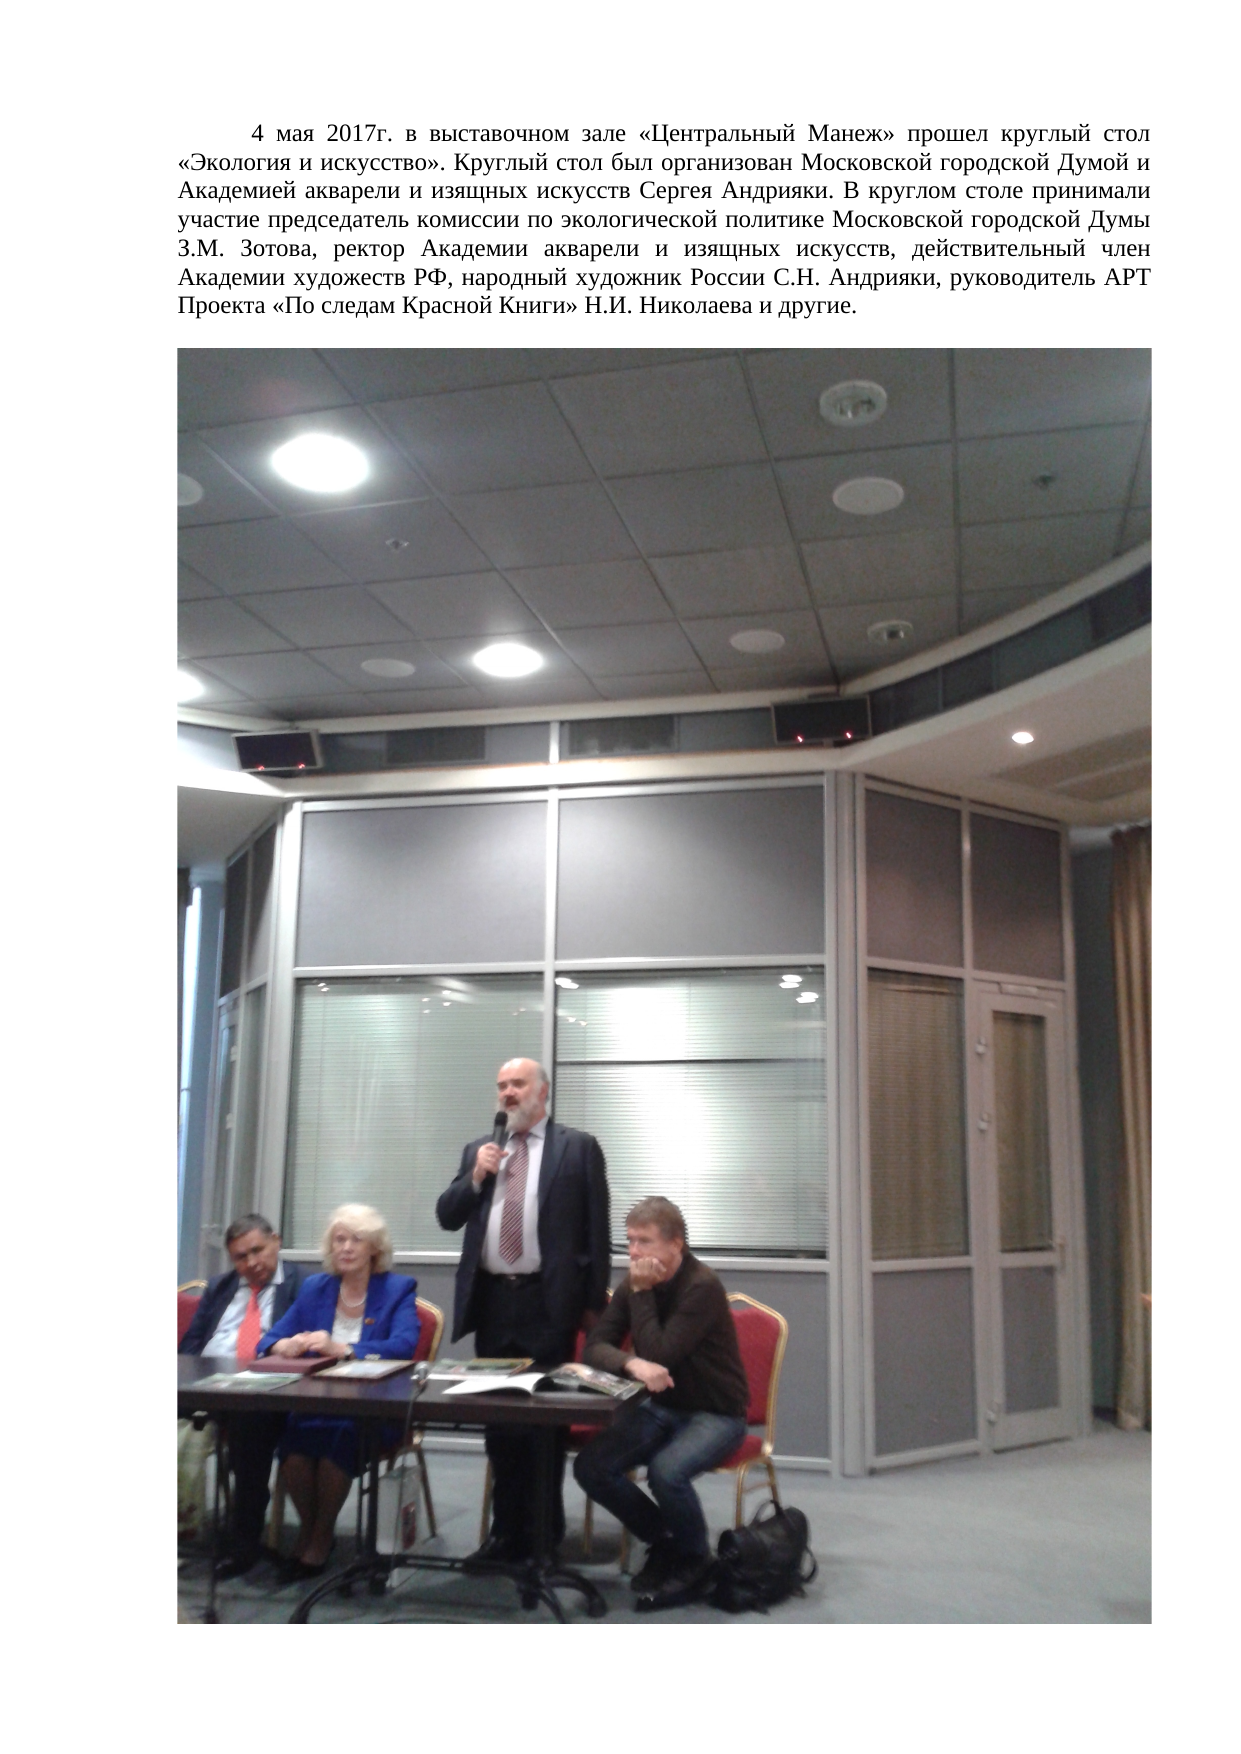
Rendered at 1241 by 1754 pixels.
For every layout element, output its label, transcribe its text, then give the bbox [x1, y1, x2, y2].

picture [177, 348, 1152, 1624]
text 4 мая 2017г. в выставочном зале «Центральный Манеж» прошел круглый стол «Экология и искусство». Круглый стол был организован Московской городской Думой и Академией акварели и изящных искусств Сергея Андрияки. В круглом столе принимали участие председатель комиссии по экологической политике Московской городской Думы З.М. Зотова, ректор Академии акварели и изящных искусств, действительный член Академии художеств РФ, народный художник России С.Н. Андрияки, руководитель АРТ Проекта «По следам Красной Книги» Н.И. Николаева и другие. [177, 118, 1152, 319]
